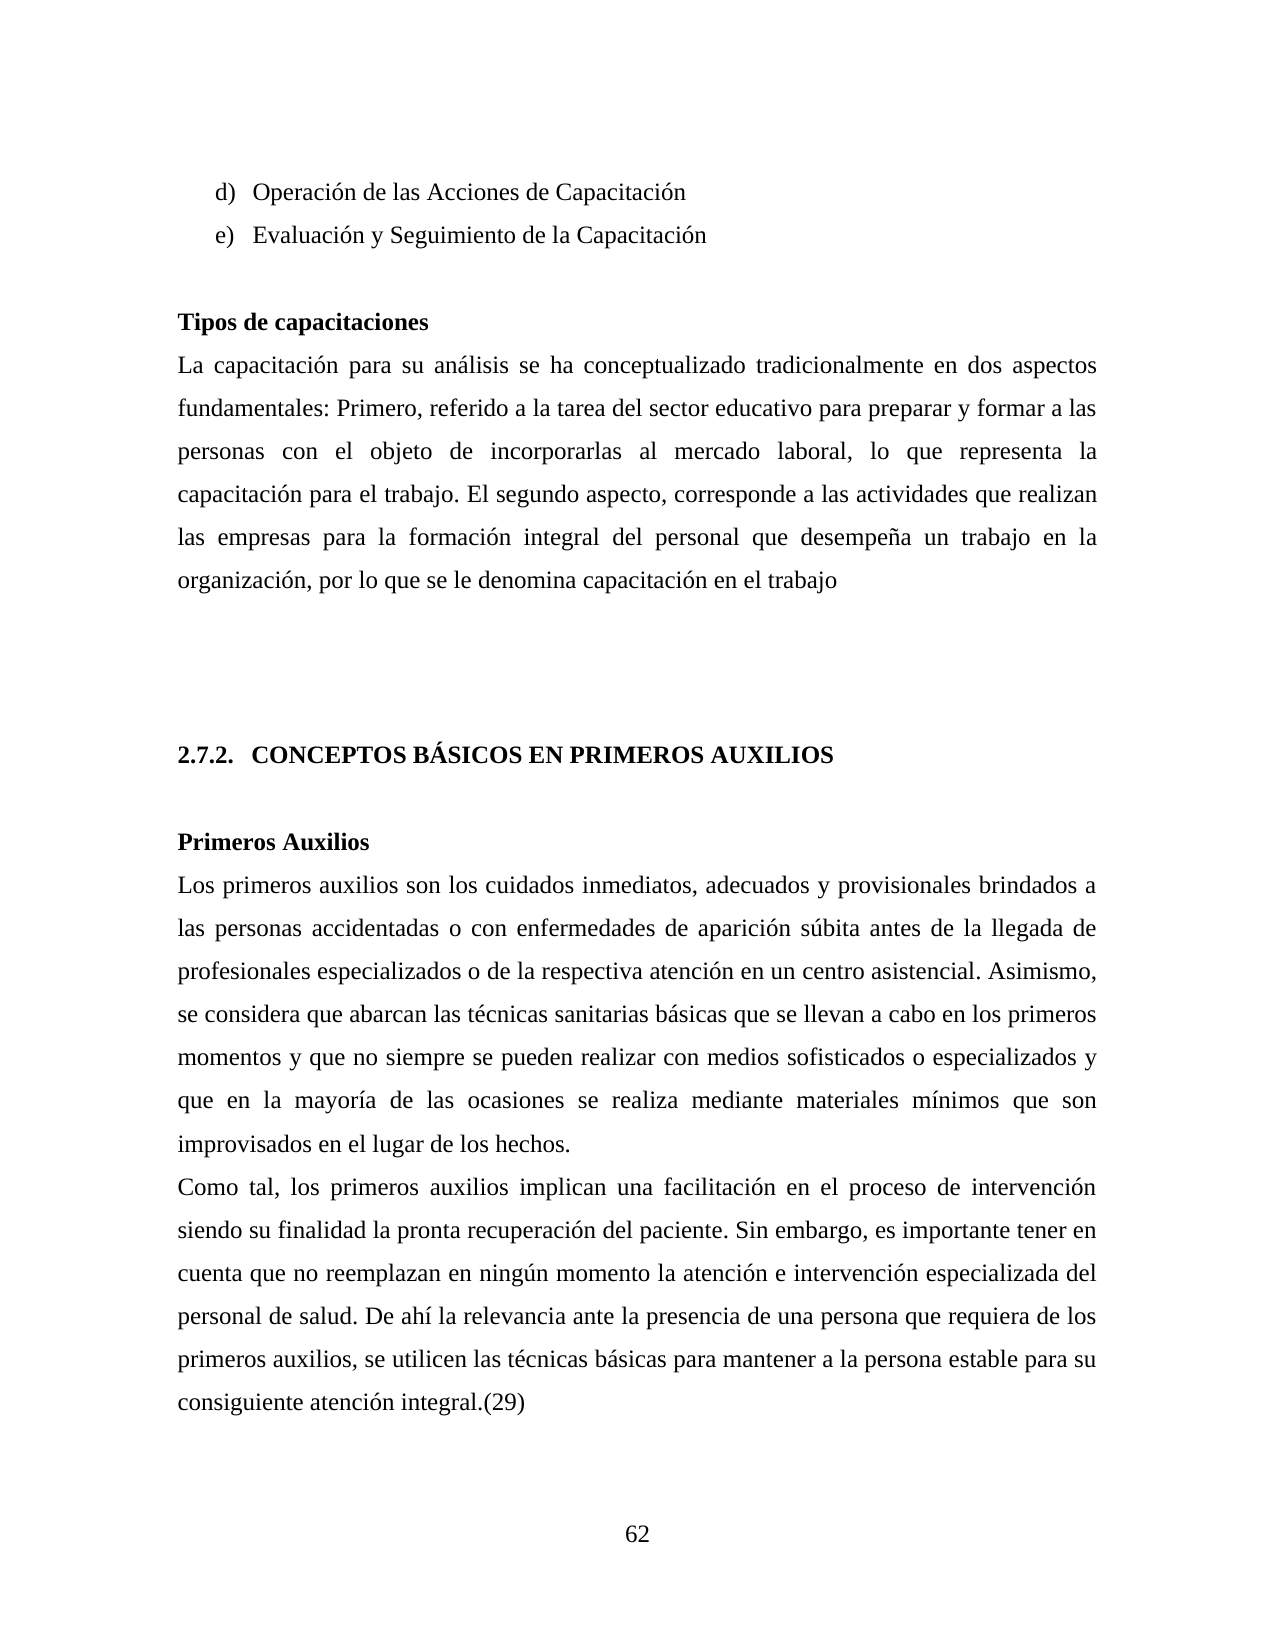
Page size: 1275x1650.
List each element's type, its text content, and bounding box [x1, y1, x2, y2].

text Tipos de capacitaciones [177, 307, 1098, 335]
text Como tal, los primeros auxilios implican una facilitación en el proceso de intervención siendo su finalidad la pronta recuperación del paciente. Sin embargo, es importante tener en cuenta que no reemplazan en ningún momento la atención e intervención especializada del personal de salud. De ahí la relevancia ante la presencia de una persona que requiera de los primeros auxilios, se utilicen las técnicas básicas para mantener a la persona estable para su consiguiente atención integral.(29) [177, 1172, 1098, 1416]
text Primeros Auxilios [177, 827, 1098, 856]
text Conceptos básicos en primeros auxilios [177, 741, 1098, 769]
text Los primeros auxilios son los cuidados inmediatos, adecuados y provisionales brindados a las personas accidentadas o con enfermedades de aparición súbita antes de la llegada de profesionales especializados o de la respectiva atención en un centro asistencial. Asimismo, se considera que abarcan las técnicas sanitarias básicas que se llevan a cabo en los primeros momentos y que no siempre se pueden realizar con medios sofisticados o especializados y que en la mayoría de las ocasiones se realiza mediante materiales mínimos que son improvisados en el lugar de los hechos. [177, 870, 1098, 1157]
list Operación de las Acciones de Capacitación [215, 177, 1098, 206]
text La capacitación para su análisis se ha conceptualizado tradicionalmente en dos aspectos fundamentales: Primero, referido a la tarea del sector educativo para preparar y formar a las personas con el objeto de incorporarlas al mercado laboral, lo que representa la capacitación para el trabajo. El segundo aspecto, corresponde a las actividades que realizan las empresas para la formación integral del personal que desempeña un trabajo en la organización, por lo que se le denomina capacitación en el trabajo [177, 350, 1098, 594]
list Evaluación y Seguimiento de la Capacitación [215, 220, 1098, 249]
